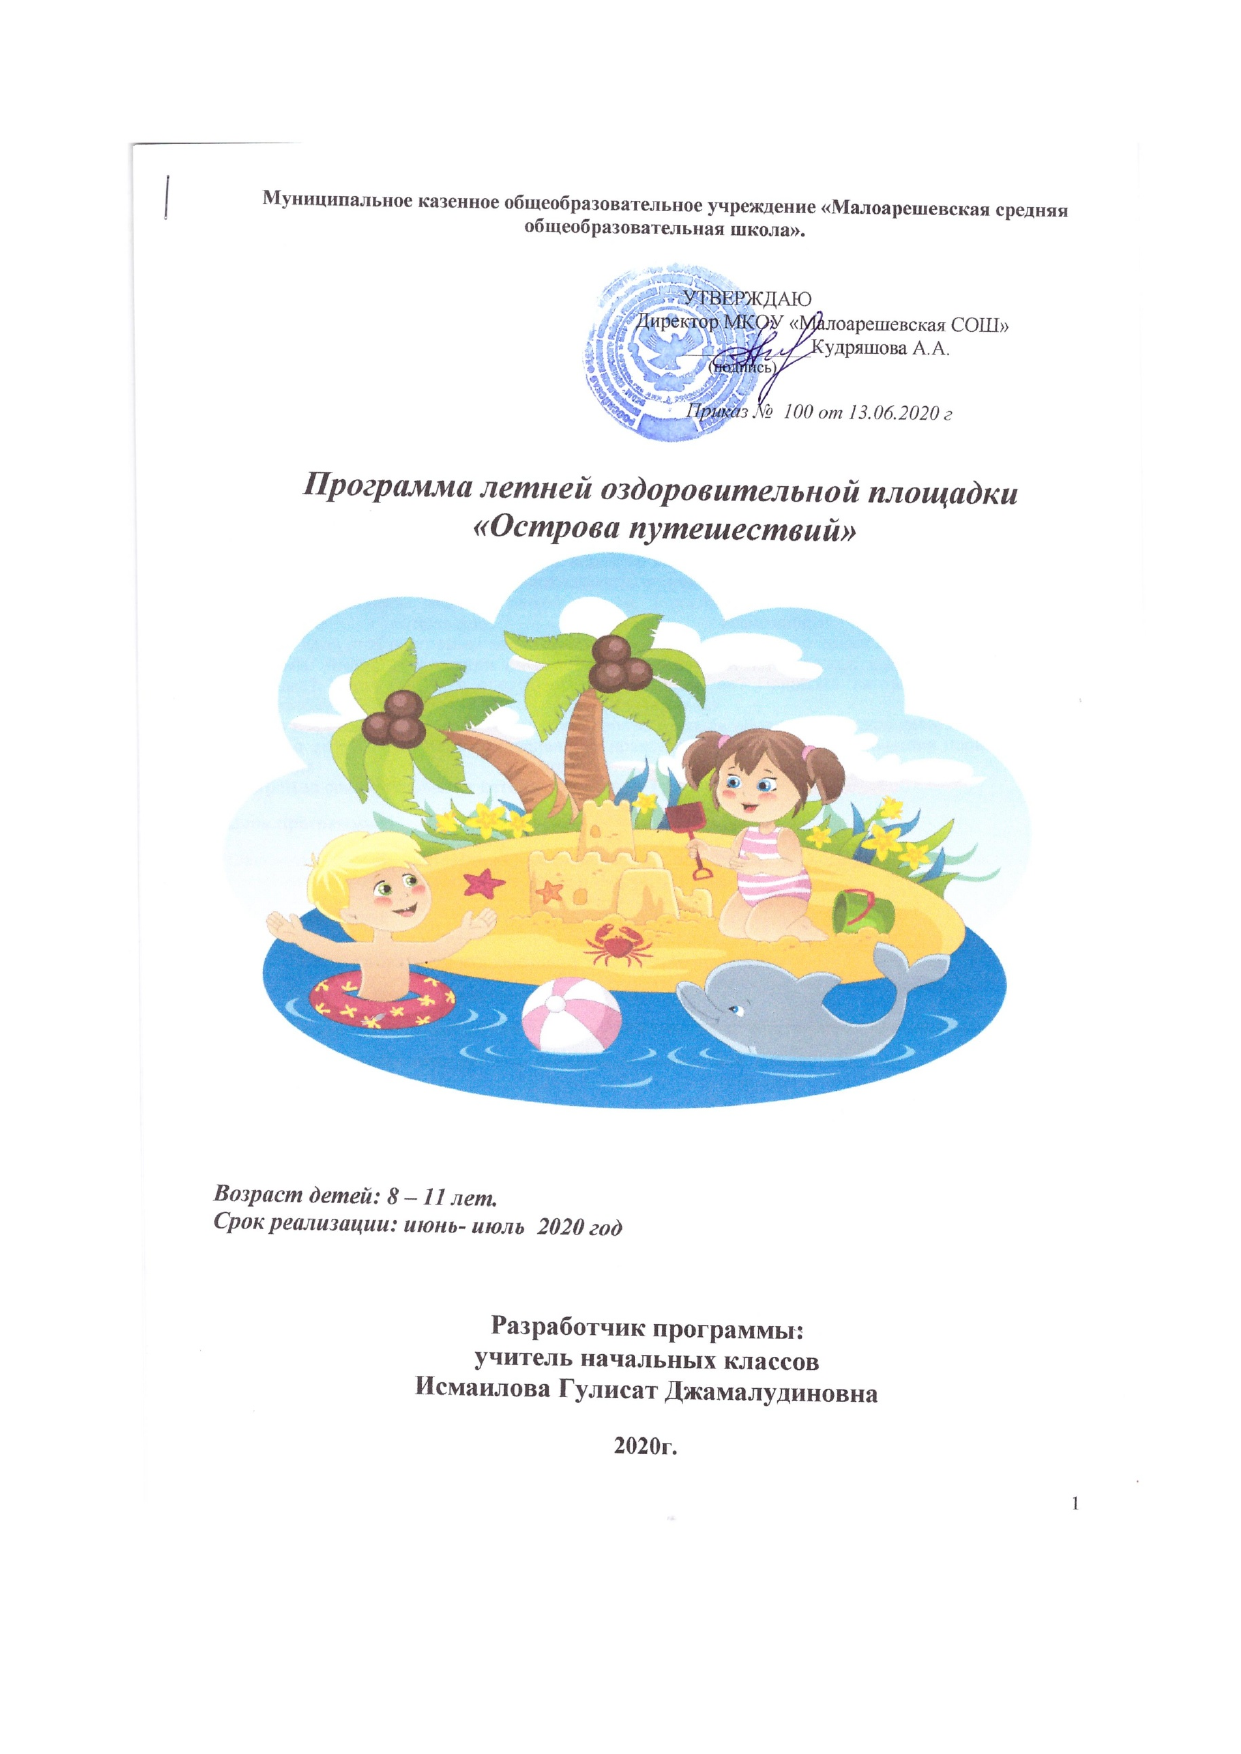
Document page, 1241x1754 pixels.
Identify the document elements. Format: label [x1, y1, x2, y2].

picture [118, 133, 1152, 1555]
